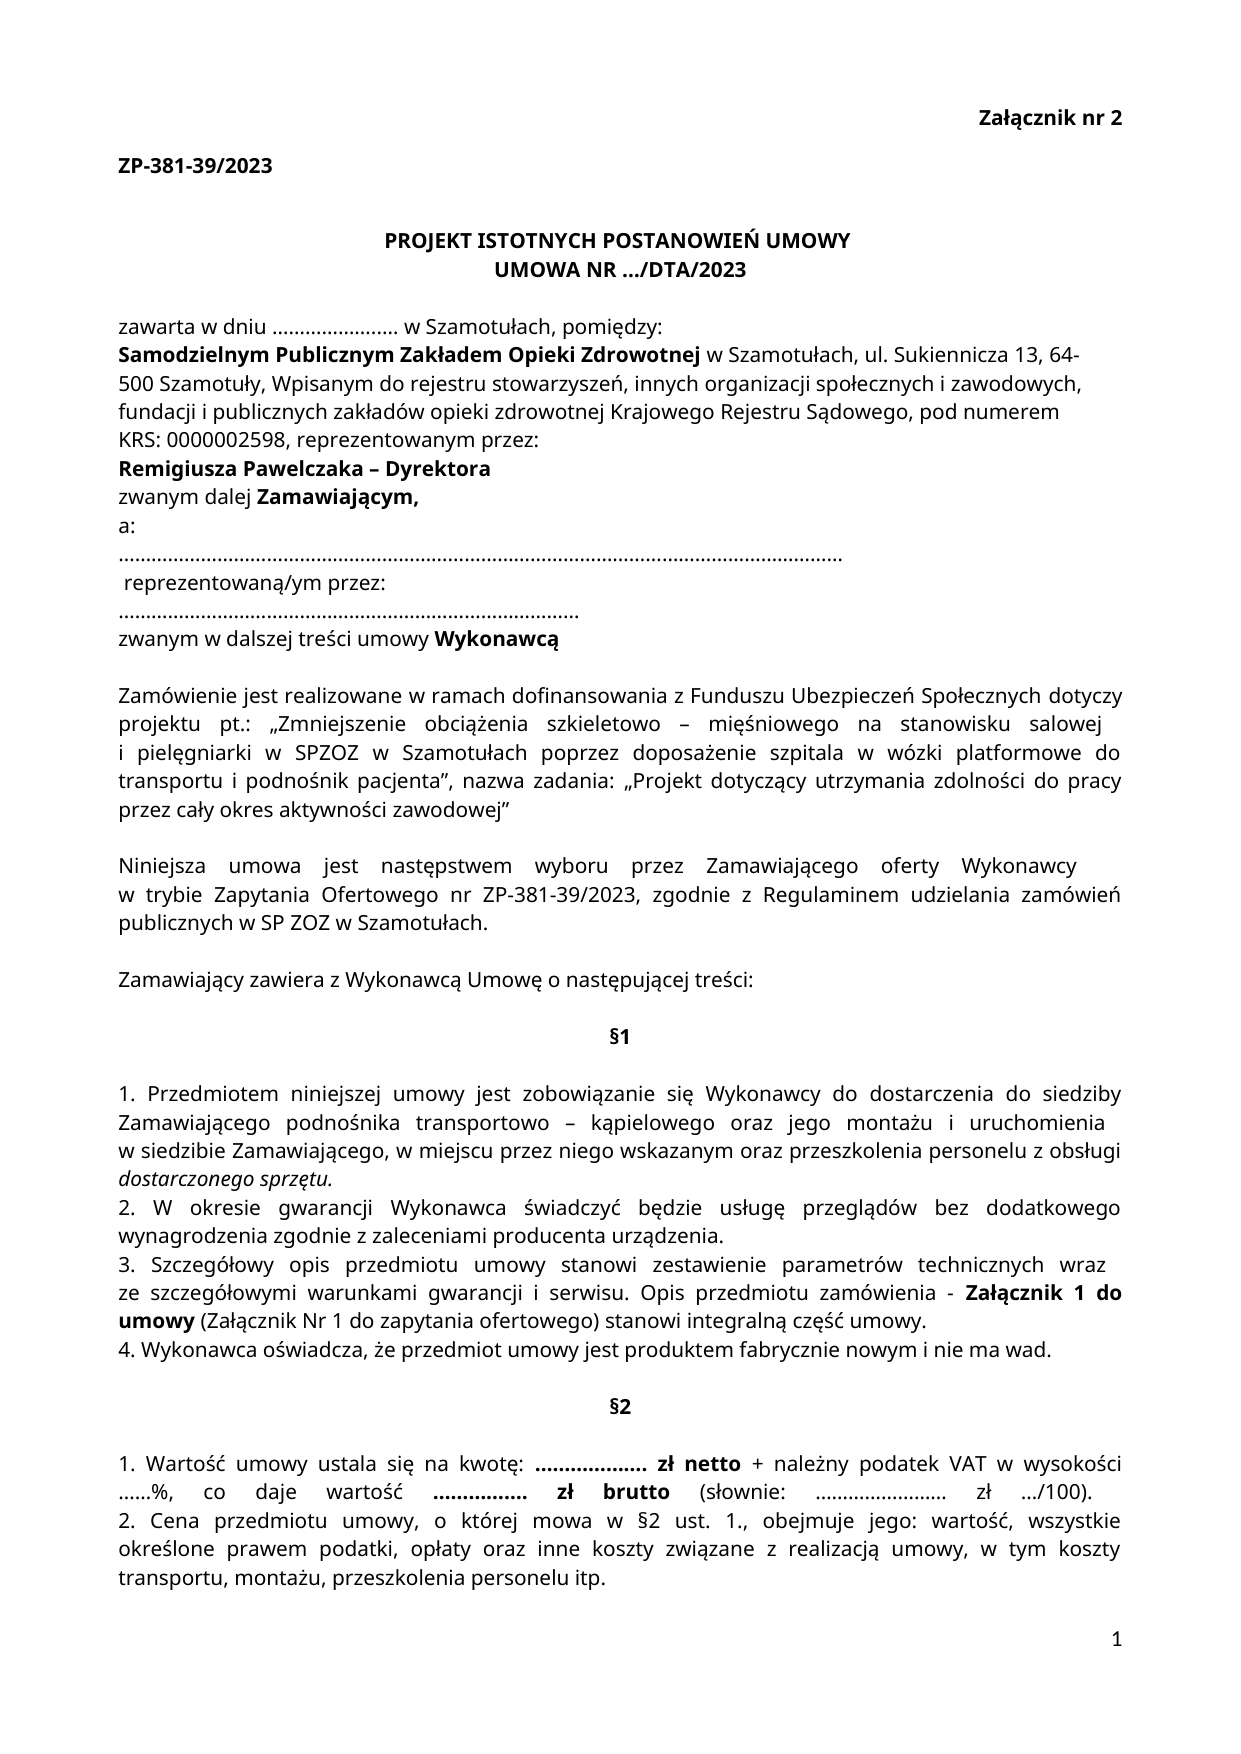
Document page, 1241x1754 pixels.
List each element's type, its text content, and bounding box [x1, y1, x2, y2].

text Zamawiający zawiera z Wykonawcą Umowę o następującej treści: [118, 965, 1122, 994]
text Niniejsza umowa jest następstwem wyboru przez Zamawiającego oferty Wykonawcy w trybie Zapytania Ofertowego nr ZP-381-39/2023, zgodnie z Regulaminem udzielania zamówień publicznych w SP ZOZ w Szamotułach. [118, 852, 1122, 937]
text §2 [118, 1363, 1122, 1420]
text PROJEKT ISTOTNYCH POSTANOWIEŃ UMOWY UMOWA NR …/DTA/2023 [118, 198, 1122, 283]
text 3. Szczegółowy opis przedmiotu umowy stanowi zestawienie parametrów technicznych wraz ze szczegółowymi warunkami gwarancji i serwisu. Opis przedmiotu zamówienia - Załącznik 1 do umowy (Załącznik Nr 1 do zapytania ofertowego) stanowi integralną część umowy. [118, 1250, 1122, 1335]
text Zamówienie jest realizowane w ramach dofinansowania z Funduszu Ubezpieczeń Społecznych dotyczy projektu pt.: „Zmniejszenie obciążenia szkieletowo – mięśniowego na stanowisku salowej i pielęgniarki w SPZOZ w Szamotułach poprzez doposażenie szpitala w wózki platformowe do transportu i podnośnik pacjenta”, nazwa zadania: „Projekt dotyczący utrzymania zdolności do pracy przez cały okres aktywności zawodowej” [118, 681, 1122, 823]
text Załącznik nr 2 [118, 103, 1122, 132]
text §1 [118, 994, 1122, 1051]
text 1. Przedmiotem niniejszej umowy jest zobowiązanie się Wykonawcy do dostarczenia do siedziby Zamawiającego podnośnika transportowo – kąpielowego oraz jego montażu i uruchomienia w siedzibie Zamawiającego, w miejscu przez niego wskazanym oraz przeszkolenia personelu z obsługi dostarczonego sprzętu. [118, 1051, 1122, 1193]
text ZP-381-39/2023 [118, 151, 1122, 179]
text 1. Wartość umowy ustala się na kwotę: ………………. zł netto + należny podatek VAT w wysokości ……%, co daje wartość ……………. zł brutto (słownie: …………………… zł …/100). 2. Cena przedmiotu umowy, o której mowa w §2 ust. 1., obejmuje jego: wartość, wszystkie określone prawem podatki, opłaty oraz inne koszty związane z realizacją umowy, w tym koszty transportu, montażu, przeszkolenia personelu itp. [118, 1420, 1122, 1591]
text 2. W okresie gwarancji Wykonawca świadczyć będzie usługę przeglądów bez dodatkowego wynagrodzenia zgodnie z zaleceniami producenta urządzenia. [118, 1193, 1122, 1250]
text zawarta w dniu ………………..… w Szamotułach, pomiędzy: Samodzielnym Publicznym Zakładem Opieki Zdrowotnej w Szamotułach, ul. Sukiennicza 13, 64- 500 Szamotuły, Wpisanym do rejestru stowarzyszeń, innych organizacji społecznych i zawodowych, fundacji i publicznych zakładów opieki zdrowotnej Krajowego Rejestru Sądowego, pod numerem KRS: 0000002598, reprezentowanym przez: Remigiusza Pawelczaka – Dyrektora zwanym dalej Zamawiającym, a: …………………………………………………………………………………………………………………… reprezentowaną/ym przez: ………………………………………………………………………… zwanym w dalszej treści umowy Wykonawcą [118, 312, 1122, 681]
text 4. Wykonawca oświadcza, że przedmiot umowy jest produktem fabrycznie nowym i nie ma wad. [118, 1335, 1122, 1363]
